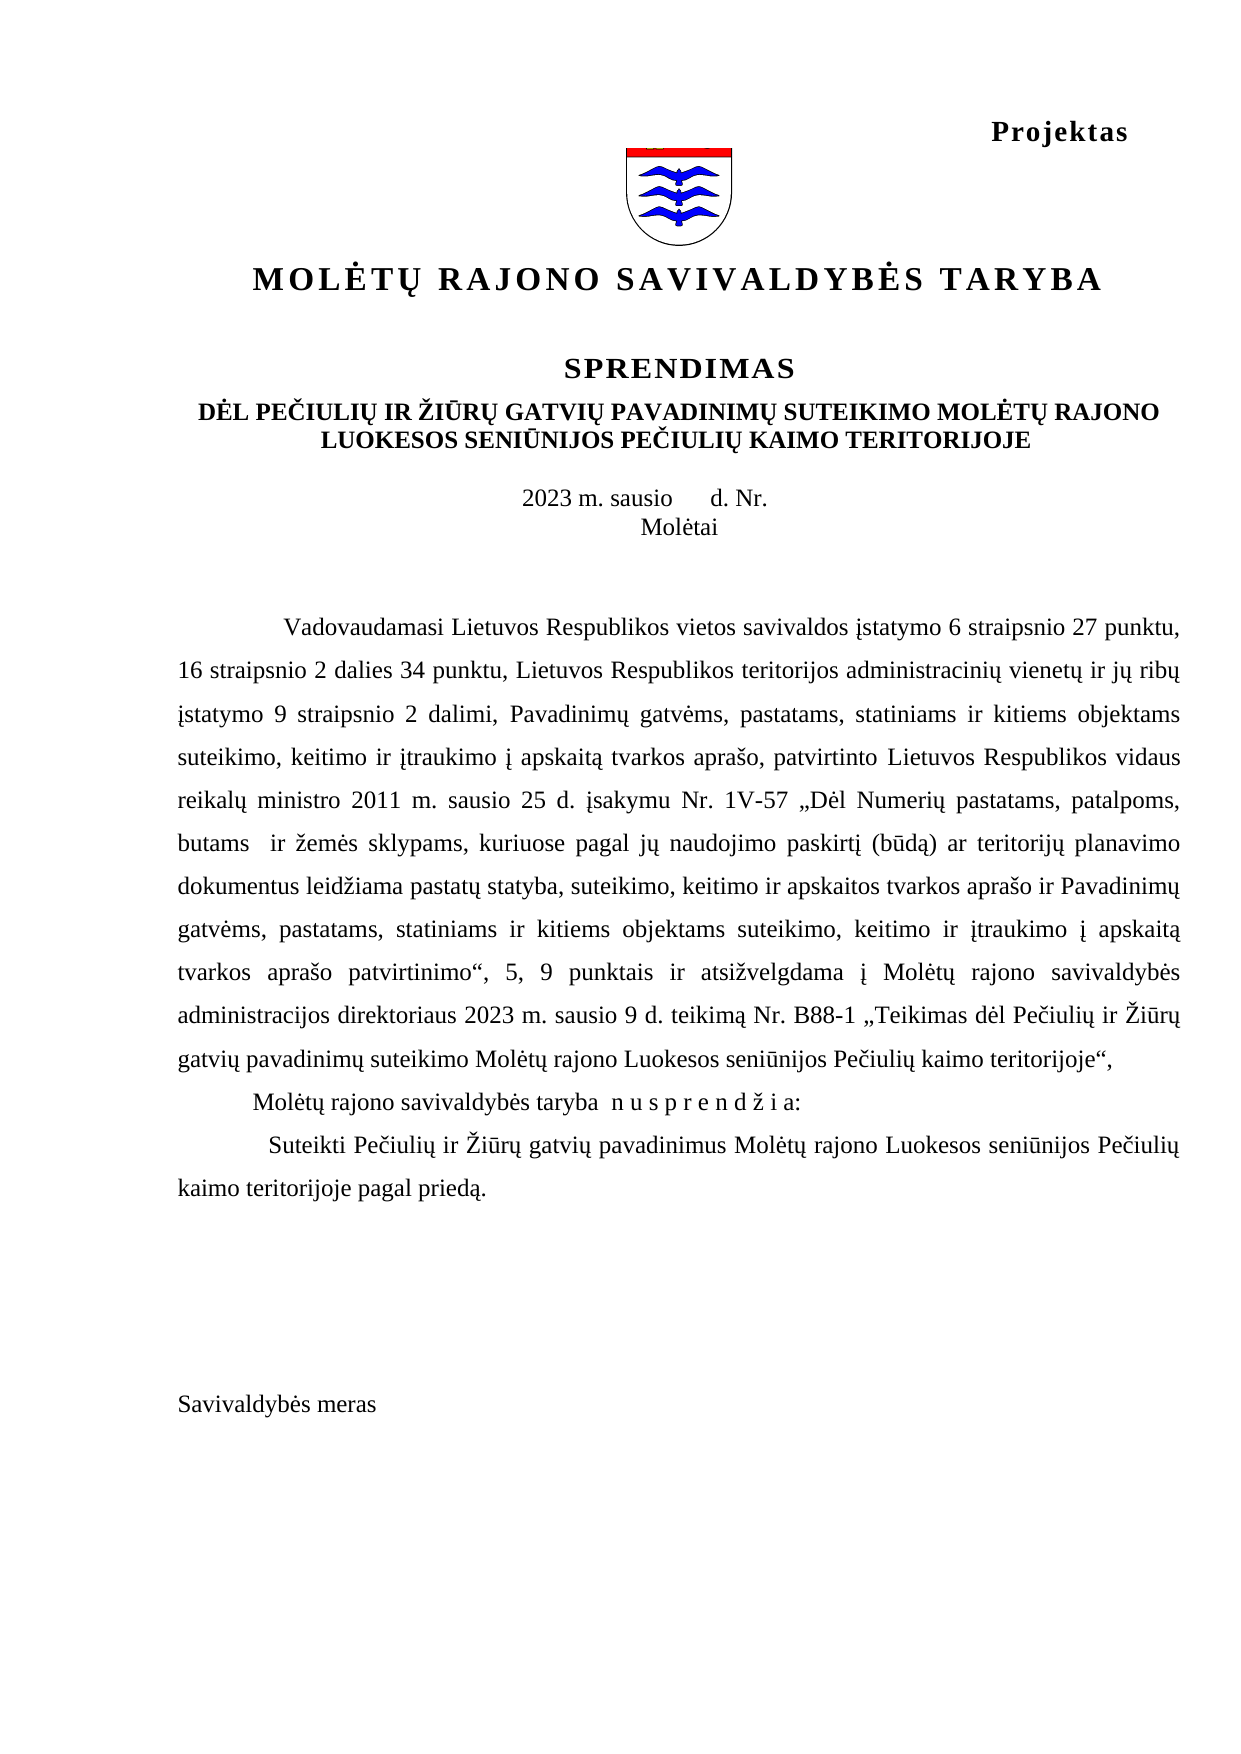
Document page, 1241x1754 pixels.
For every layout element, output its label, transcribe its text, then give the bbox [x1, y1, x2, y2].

text Savivaldybės meras [177, 1389, 1181, 1417]
text Molėtų rajono savivaldybės taryba n u s p r e n d ž i a: [177, 1087, 1181, 1116]
text DĖL pečiulių IR Žiūrų GATVIŲ PAVADINIMŲ SUTEIKIMO MOLĖTŲ RAJONO luokesos SENIŪNIJOS pečiulių KAIMO TERITORIJOJE [177, 397, 1181, 483]
text SPRENDIMAS [177, 351, 1181, 384]
text Suteikti Pečiulių ir Žiūrų gatvių pavadinimus Molėtų rajono Luokesos seniūnijos Pečiulių kaimo teritorijoje pagal priedą. [177, 1130, 1181, 1202]
text Molėtai [177, 512, 1181, 541]
text Molėtų rajono savivaldybės taryba [177, 259, 1181, 297]
text 2023 m. sausio d. Nr. [177, 483, 1181, 512]
text Vadovaudamasi Lietuvos Respublikos vietos savivaldos įstatymo 6 straipsnio 27 punktu, 16 straipsnio 2 dalies 34 punktu, Lietuvos Respublikos teritorijos administracinių vienetų ir jų ribų įstatymo 9 straipsnio 2 dalimi, Pavadinimų gatvėms, pastatams, statiniams ir kitiems objektams suteikimo, keitimo ir įtraukimo į apskaitą tvarkos aprašo, patvirtinto Lietuvos Respublikos vidaus reikalų ministro . sausio 25 d. įsakymu Nr. 1V-57 „Dėl Numerių pastatams, patalpoms, butams ir žemės sklypams, kuriuose pagal jų naudojimo paskirtį (būdą) ar teritorijų planavimo dokumentus leidžiama pastatų statyba, suteikimo, keitimo ir apskaitos tvarkos aprašo ir Pavadinimų gatvėms, pastatams, statiniams ir kitiems objektams suteikimo, keitimo ir įtraukimo į apskaitą tvarkos aprašo patvirtinimo“, 5, 9 punktais ir atsižvelgdama į Molėtų rajono savivaldybės administracijos direktoriaus 2023 m. sausio 9 d. teikimą Nr. B88-1 „Teikimas dėl Pečiulių ir Žiūrų gatvių pavadinimų suteikimo Molėtų rajono Luokesos seniūnijos Pečiulių kaimo teritorijoje“, [177, 612, 1181, 1072]
text Projektas [552, 114, 1127, 148]
